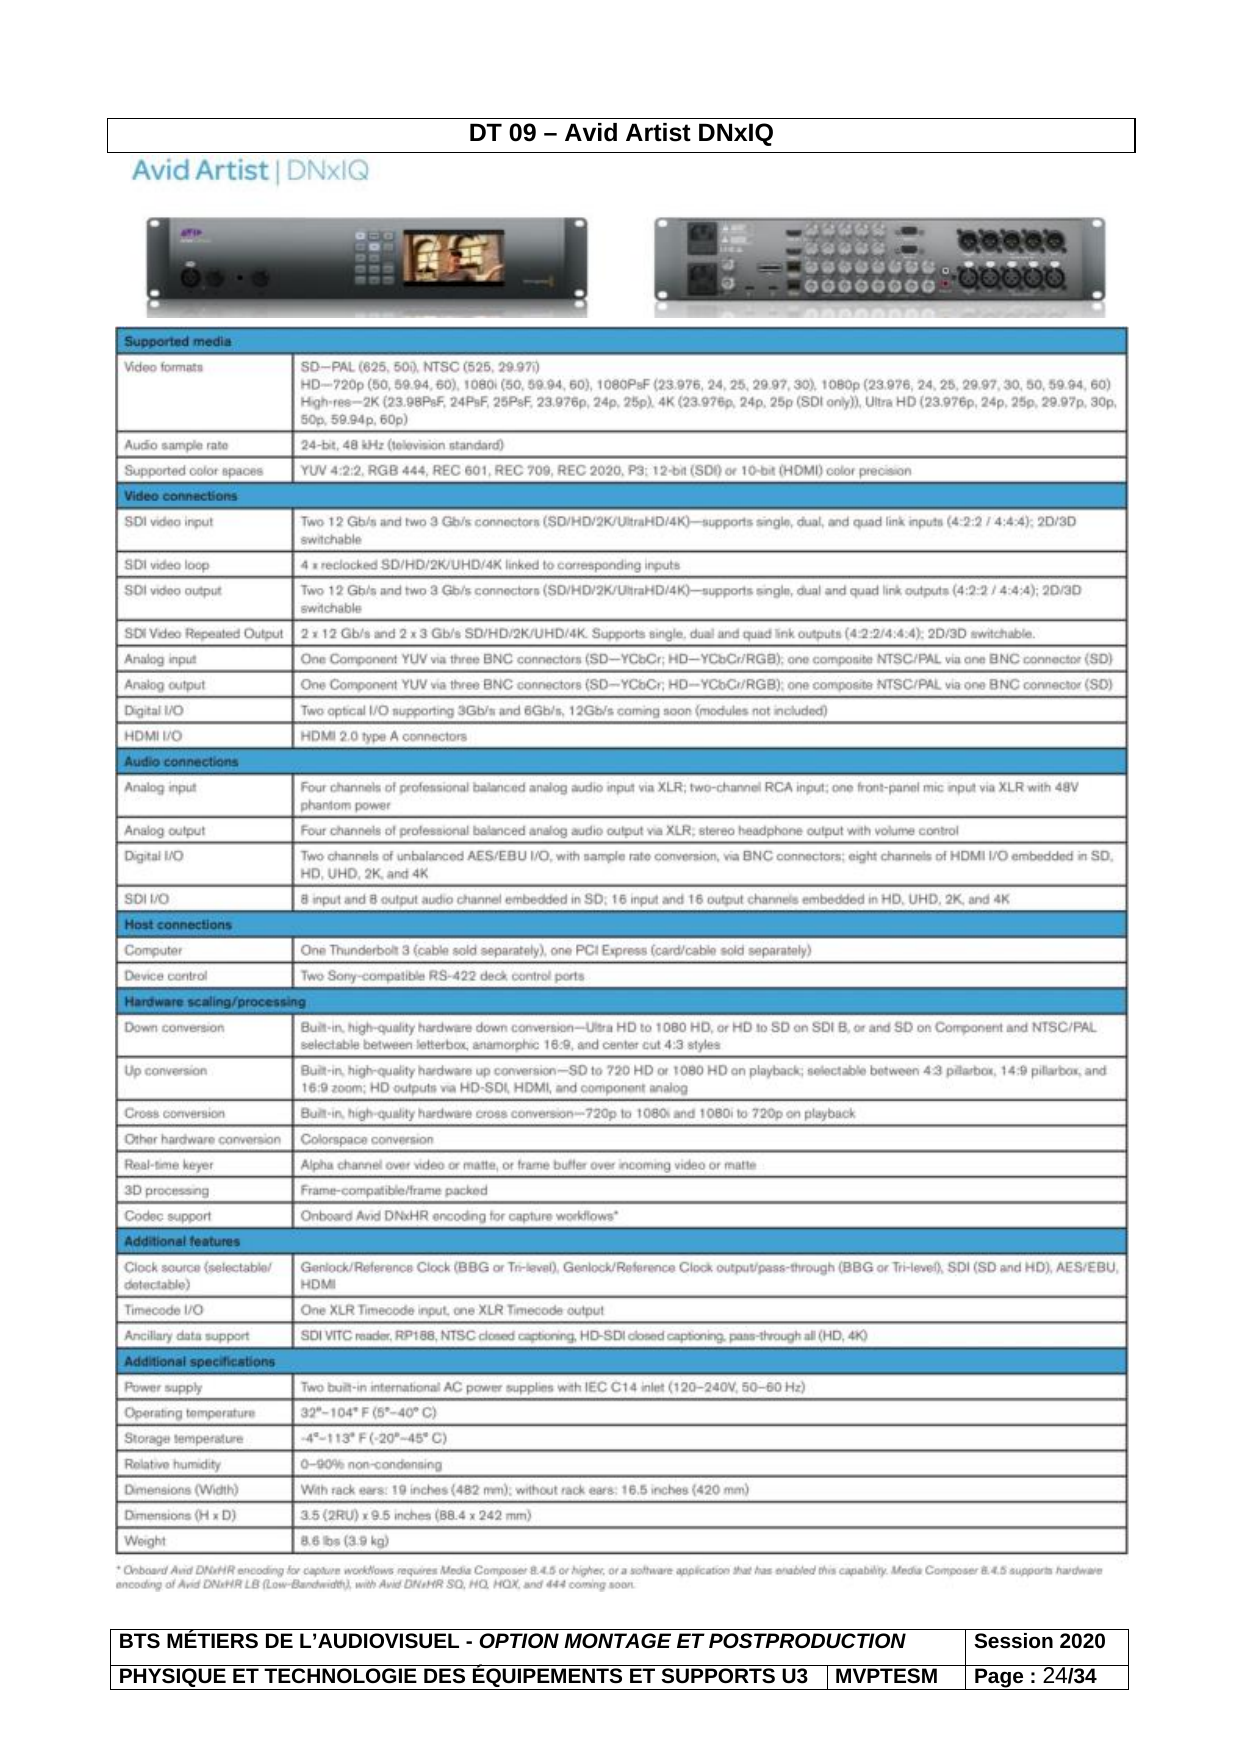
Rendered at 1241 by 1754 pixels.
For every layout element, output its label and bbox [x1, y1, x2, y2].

picture [130, 155, 1112, 318]
picture [115, 326, 1129, 1592]
